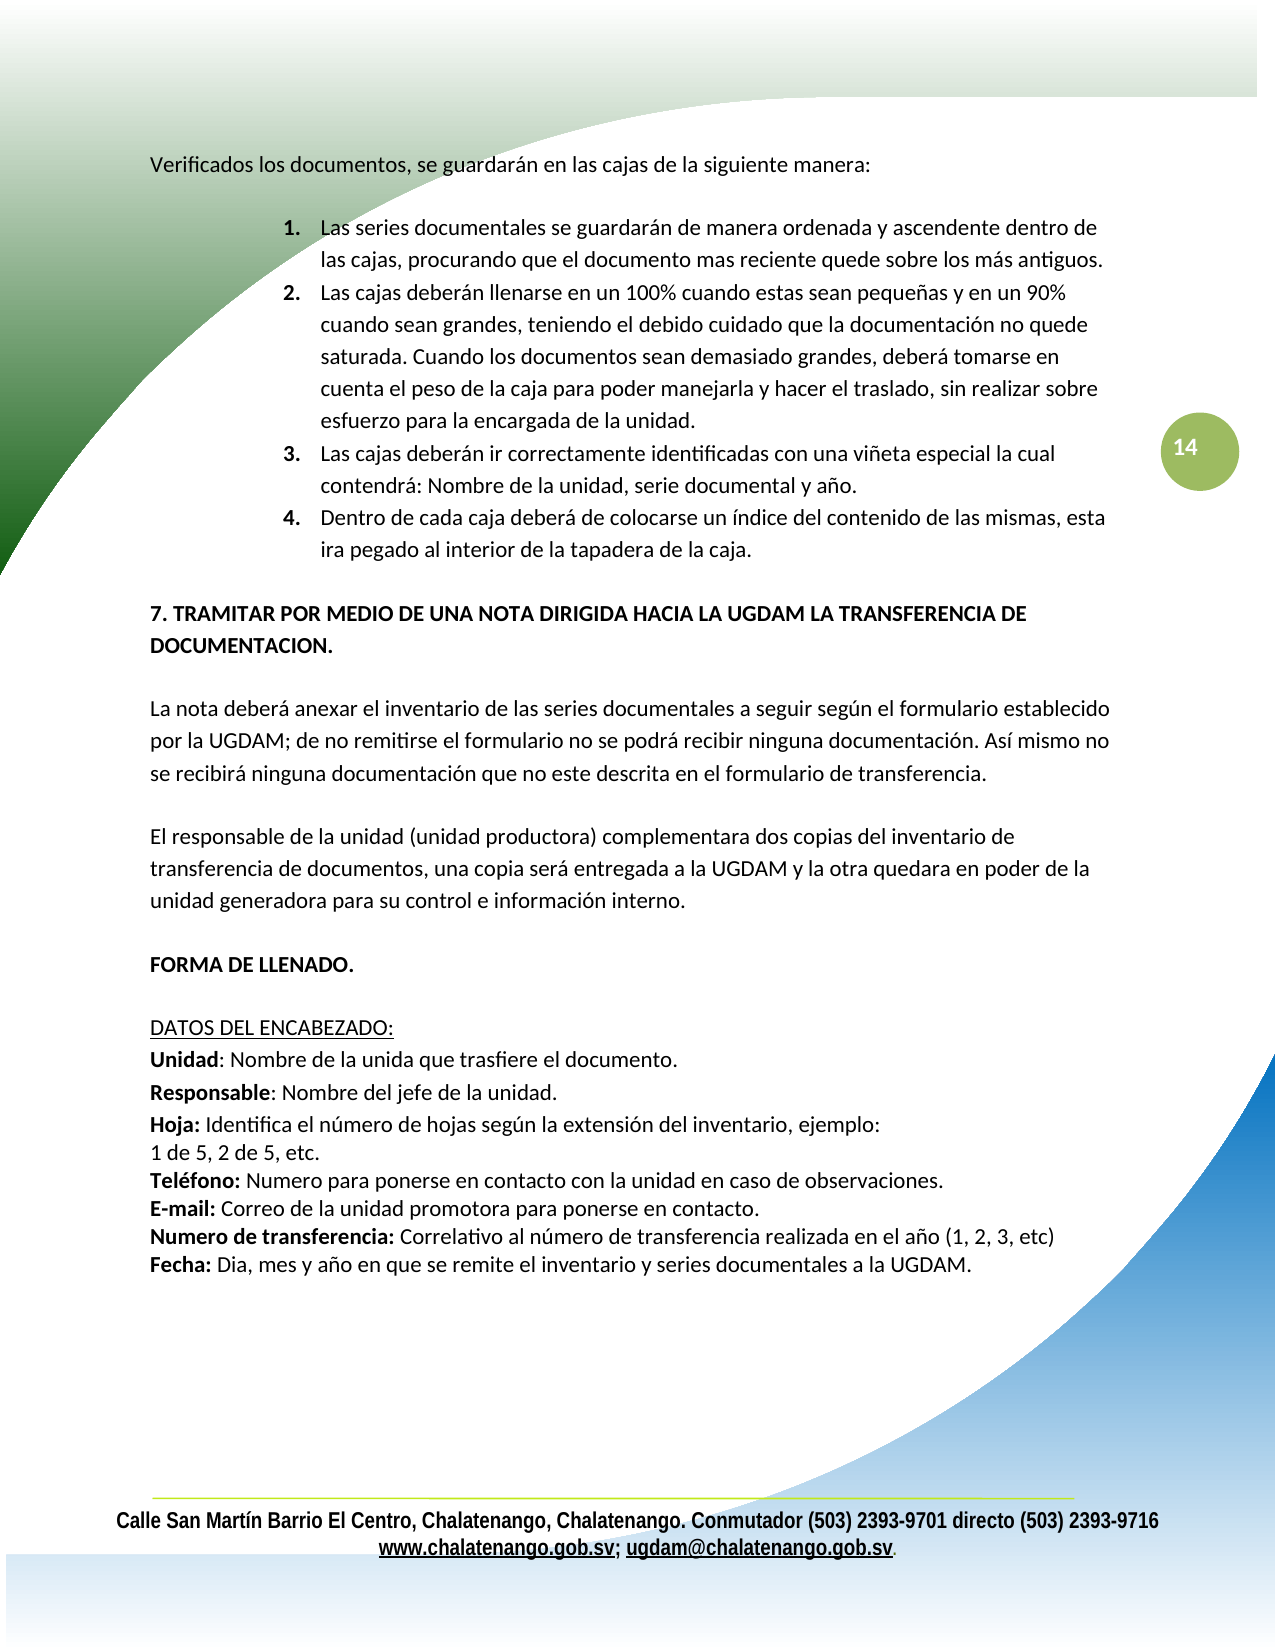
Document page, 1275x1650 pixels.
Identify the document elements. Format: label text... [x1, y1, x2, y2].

list Las series documentales se guardarán de manera ordenada y ascendente dentro de las cajas, procurando que el documento mas reciente quede sobre los más antiguos. [283, 213, 1125, 274]
text Responsable: Nombre del jefe de la unidad. [150, 1078, 1125, 1106]
text Hoja: Identifica el número de hojas según la extensión del inventario, ejemplo: 1 de 5, 2 de 5, etc. [150, 1110, 1125, 1166]
text Verificados los documentos, se guardarán en las cajas de la siguiente manera: [150, 150, 1125, 178]
text La nota deberá anexar el inventario de las series documentales a seguir según el formulario establecido por la UGDAM; de no remitirse el formulario no se podrá recibir ninguna documentación. Así mismo no se recibirá ninguna documentación que no este descrita en el formulario de transferencia. [150, 694, 1125, 787]
text Numero de transferencia: Correlativo al número de transferencia realizada en el año (1, 2, 3, etc) [150, 1222, 1125, 1250]
text El responsable de la unidad (unidad productora) complementara dos copias del inventario de transferencia de documentos, una copia será entregada a la UGDAM y la otra quedara en poder de la unidad generadora para su control e información interno. [150, 822, 1125, 914]
text DATOS DEL ENCABEZADO: Unidad: Nombre de la unida que trasfiere el documento. [150, 1013, 1125, 1074]
list Las cajas deberán llenarse en un 100% cuando estas sean pequeñas y en un 90% cuando sean grandes, teniendo el debido cuidado que la documentación no quede saturada. Cuando los documentos sean demasiado grandes, deberá tomarse en cuenta el peso de la caja para poder manejarla y hacer el traslado, sin realizar sobre esfuerzo para la encargada de la unidad. [283, 278, 1125, 434]
text Fecha: Dia, mes y año en que se remite el inventario y series documentales a la UGDAM. [150, 1250, 1125, 1278]
list Las cajas deberán ir correctamente identificadas con una viñeta especial la cual contendrá: Nombre de la unidad, serie documental y año. [283, 439, 1125, 499]
text E-mail: Correo de la unidad promotora para ponerse en contacto. [150, 1194, 1125, 1222]
list Dentro de cada caja deberá de colocarse un índice del contenido de las mismas, esta ira pegado al interior de la tapadera de la caja. [283, 503, 1125, 563]
text FORMA DE LLENADO. [150, 950, 1125, 978]
text 7. TRAMITAR POR MEDIO DE UNA NOTA DIRIGIDA HACIA LA UGDAM LA TRANSFERENCIA DE DOCUMENTACION. [150, 599, 1125, 659]
text Teléfono: Numero para ponerse en contacto con la unidad en caso de observaciones. [150, 1166, 1125, 1194]
